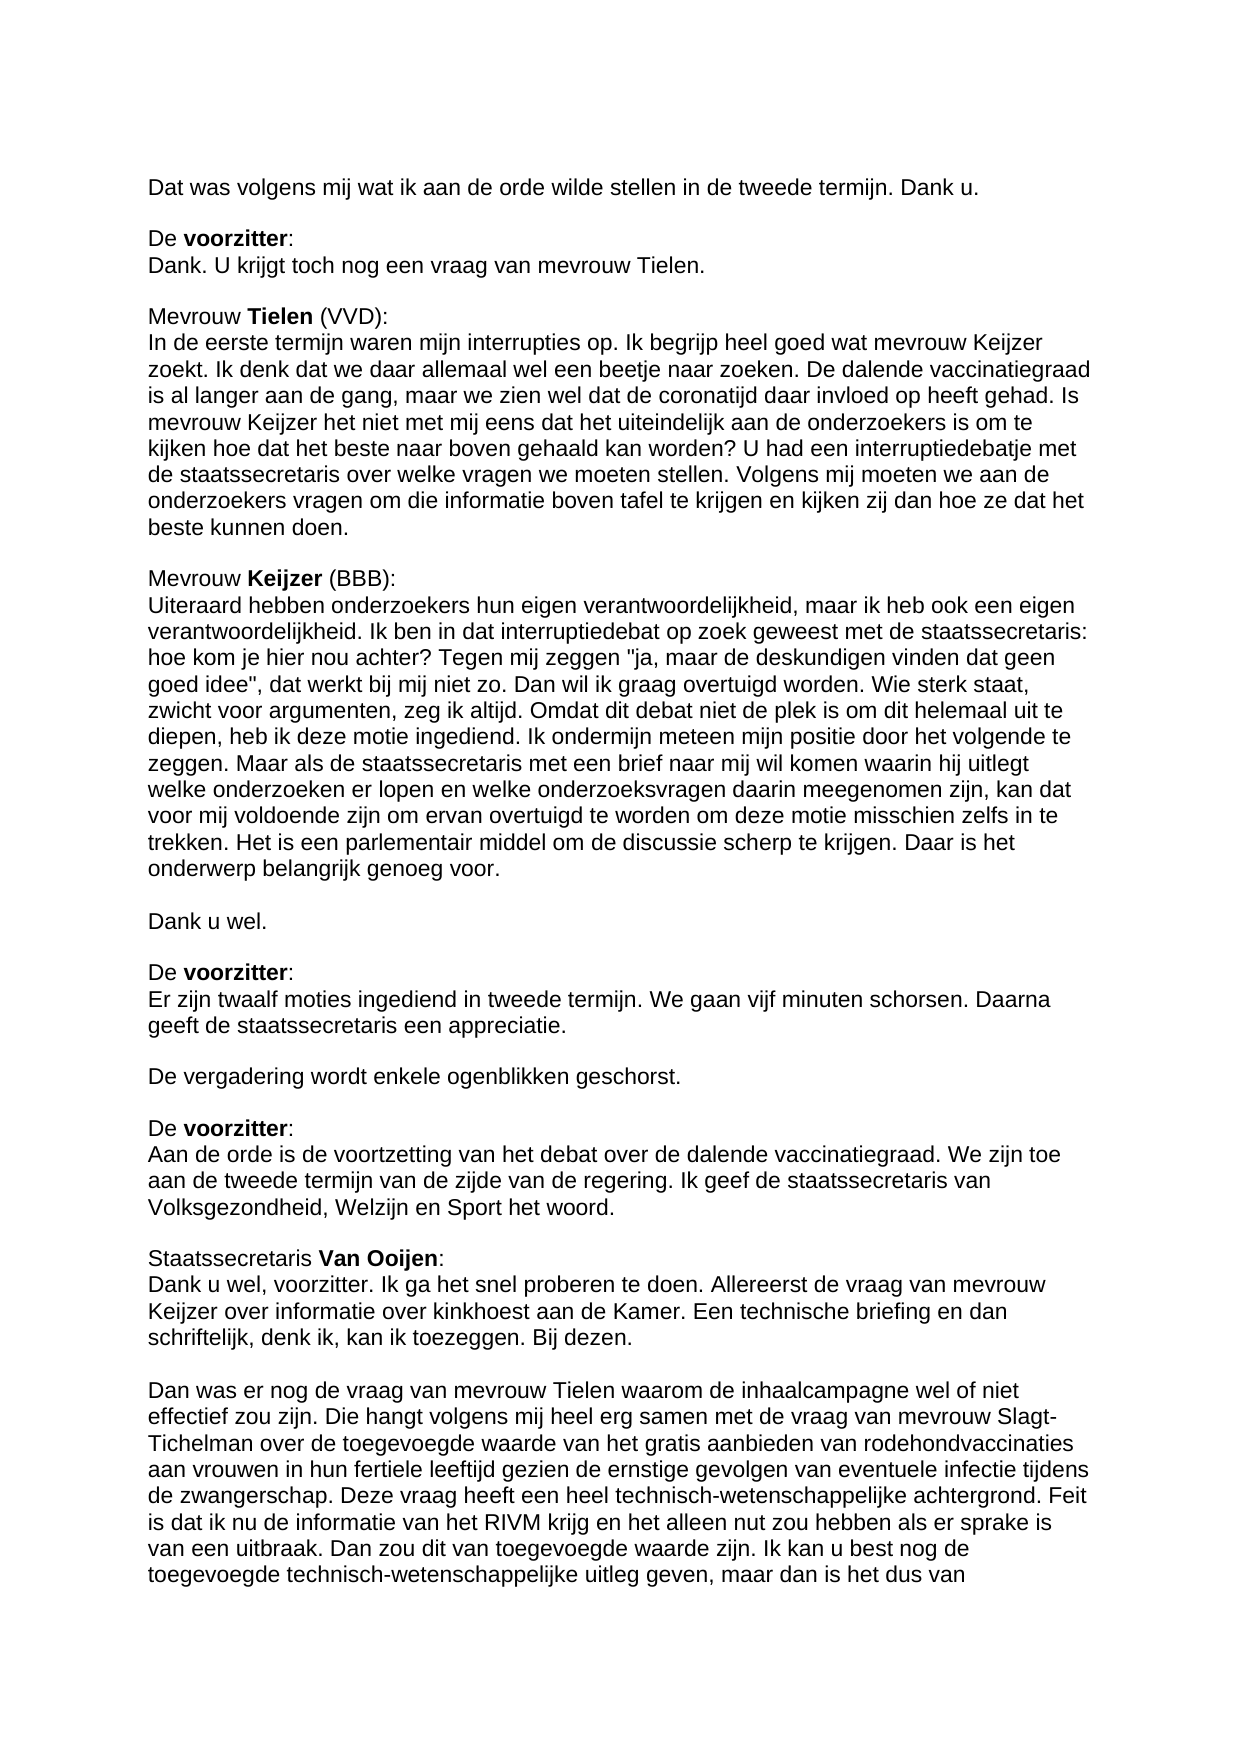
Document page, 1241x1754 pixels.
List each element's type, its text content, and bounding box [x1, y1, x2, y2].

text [148, 148, 1093, 200]
text De voorzitter: Aan de orde is de voortzetting van het debat over de dalende vaccinatiegraad. We zijn toe aan de tweede termijn van de zijde van de regering. Ik geef de staatssecretaris van Volksgezondheid, Welzijn en Sport het woord. [148, 1114, 1093, 1220]
text Mevrouw Keijzer (BBB): Uiteraard hebben onderzoekers hun eigen verantwoordelijkheid, maar ik heb ook een eigen verantwoordelijkheid. Ik ben in dat interruptiedebat op zoek geweest met de staatssecretaris: hoe kom je hier nou achter? Tegen mij zeggen "ja, maar de deskundigen vinden dat geen goed idee", dat werkt bij mij niet zo. Dan wil ik graag overtuigd worden. Wie sterk staat, zwicht voor argumenten, zeg ik altijd. Omdat dit debat niet de plek is om dit helemaal uit te diepen, heb ik deze motie ingediend. Ik ondermijn meteen mijn positie door het volgende te zeggen. Maar als de staatssecretaris met een brief naar mij wil komen waarin hij uitlegt welke onderzoeken er lopen en welke onderzoeksvragen daarin meegenomen zijn, kan dat voor mij voldoende zijn om ervan overtuigd te worden om deze motie misschien zelfs in te trekken. Het is een parlementair middel om de discussie scherp te krijgen. Daar is het onderwerp belangrijk genoeg voor. Dank u wel. [148, 565, 1093, 934]
text De voorzitter: Dank. U krijgt toch nog een vraag van mevrouw Tielen. [148, 225, 1093, 278]
text Mevrouw Tielen (VVD): In de eerste termijn waren mijn interrupties op. Ik begrijp heel goed wat mevrouw Keijzer zoekt. Ik denk dat we daar allemaal wel een beetje naar zoeken. De dalende vaccinatiegraad is al langer aan de gang, maar we zien wel dat de coronatijd daar invloed op heeft gehad. Is mevrouw Keijzer het niet met mij eens dat het uiteindelijk aan de onderzoekers is om te kijken hoe dat het beste naar boven gehaald kan worden? U had een interruptiedebatje met de staatssecretaris over welke vragen we moeten stellen. Volgens mij moeten we aan de onderzoekers vragen om die informatie boven tafel te krijgen en kijken zij dan hoe ze dat het beste kunnen doen. [148, 303, 1093, 540]
text De vergadering wordt enkele ogenblikken geschorst. [148, 1063, 1093, 1089]
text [148, 1245, 1093, 1588]
text De voorzitter: Er zijn twaalf moties ingediend in tweede termijn. We gaan vijf minuten schorsen. Daarna geeft de staatssecretaris een appreciatie. [148, 959, 1093, 1038]
